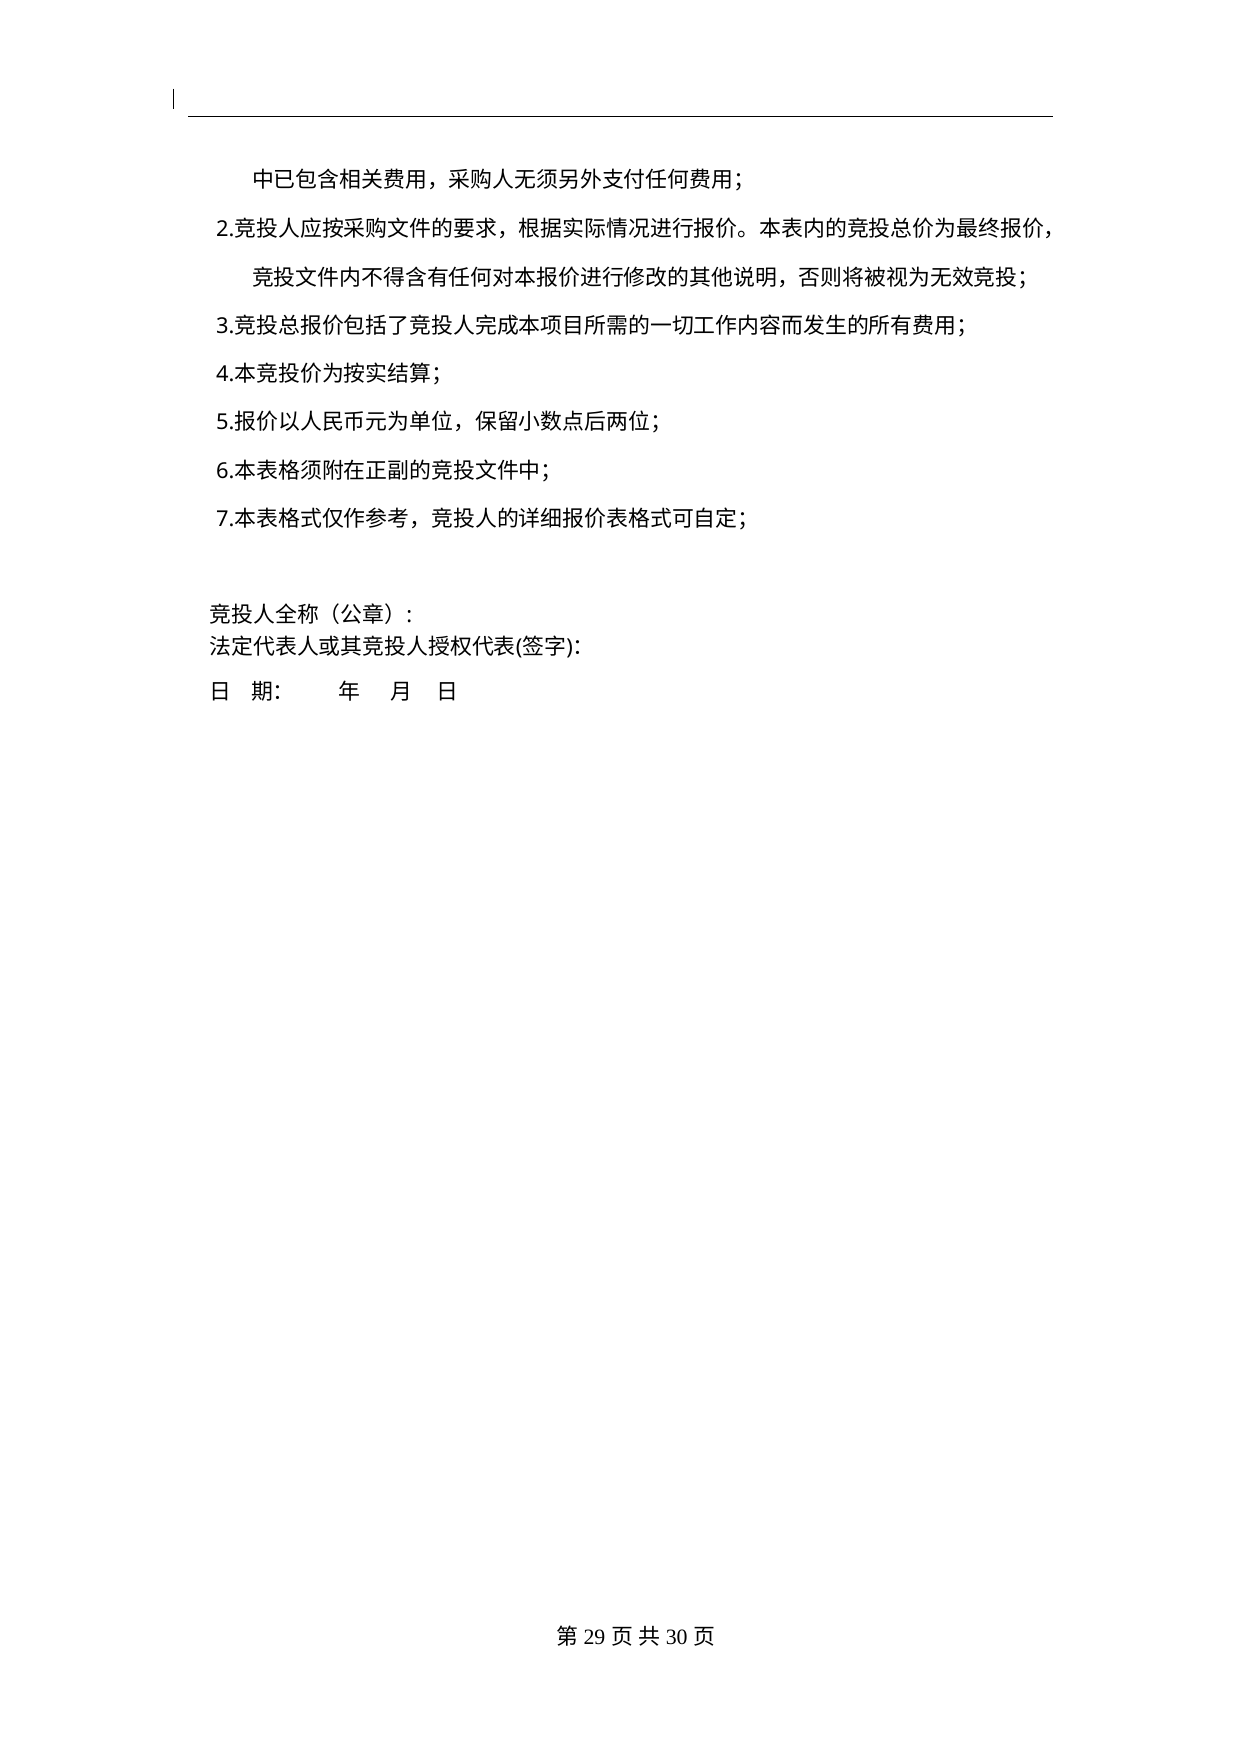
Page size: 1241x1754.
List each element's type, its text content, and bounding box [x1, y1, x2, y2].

text 日 期： 年 月 日 [187, 674, 1053, 706]
text 7.本表格式仅作参考，竞投人的详细报价表格式可自定； [187, 501, 1053, 533]
text 3.竞投总报价包括了竞投人完成本项目所需的一切工作内容而发生的所有费用； [187, 307, 1053, 340]
text 竞投人全称（公章）: [187, 596, 1053, 629]
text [187, 162, 1053, 194]
text 5.报价以人民币元为单位，保留小数点后两位； [187, 404, 1053, 437]
text 6.本表格须附在正副的竞投文件中； [187, 452, 1053, 485]
text 4.本竞投价为按实结算； [187, 356, 1053, 388]
text 2.竞投人应按采购文件的要求，根据实际情况进行报价。本表内的竞投总价为最终报价，竞投文件内不得含有任何对本报价进行修改的其他说明，否则将被视为无效竞投； [187, 210, 1053, 292]
text 法定代表人或其竞投人授权代表(签字)： [187, 629, 1053, 661]
